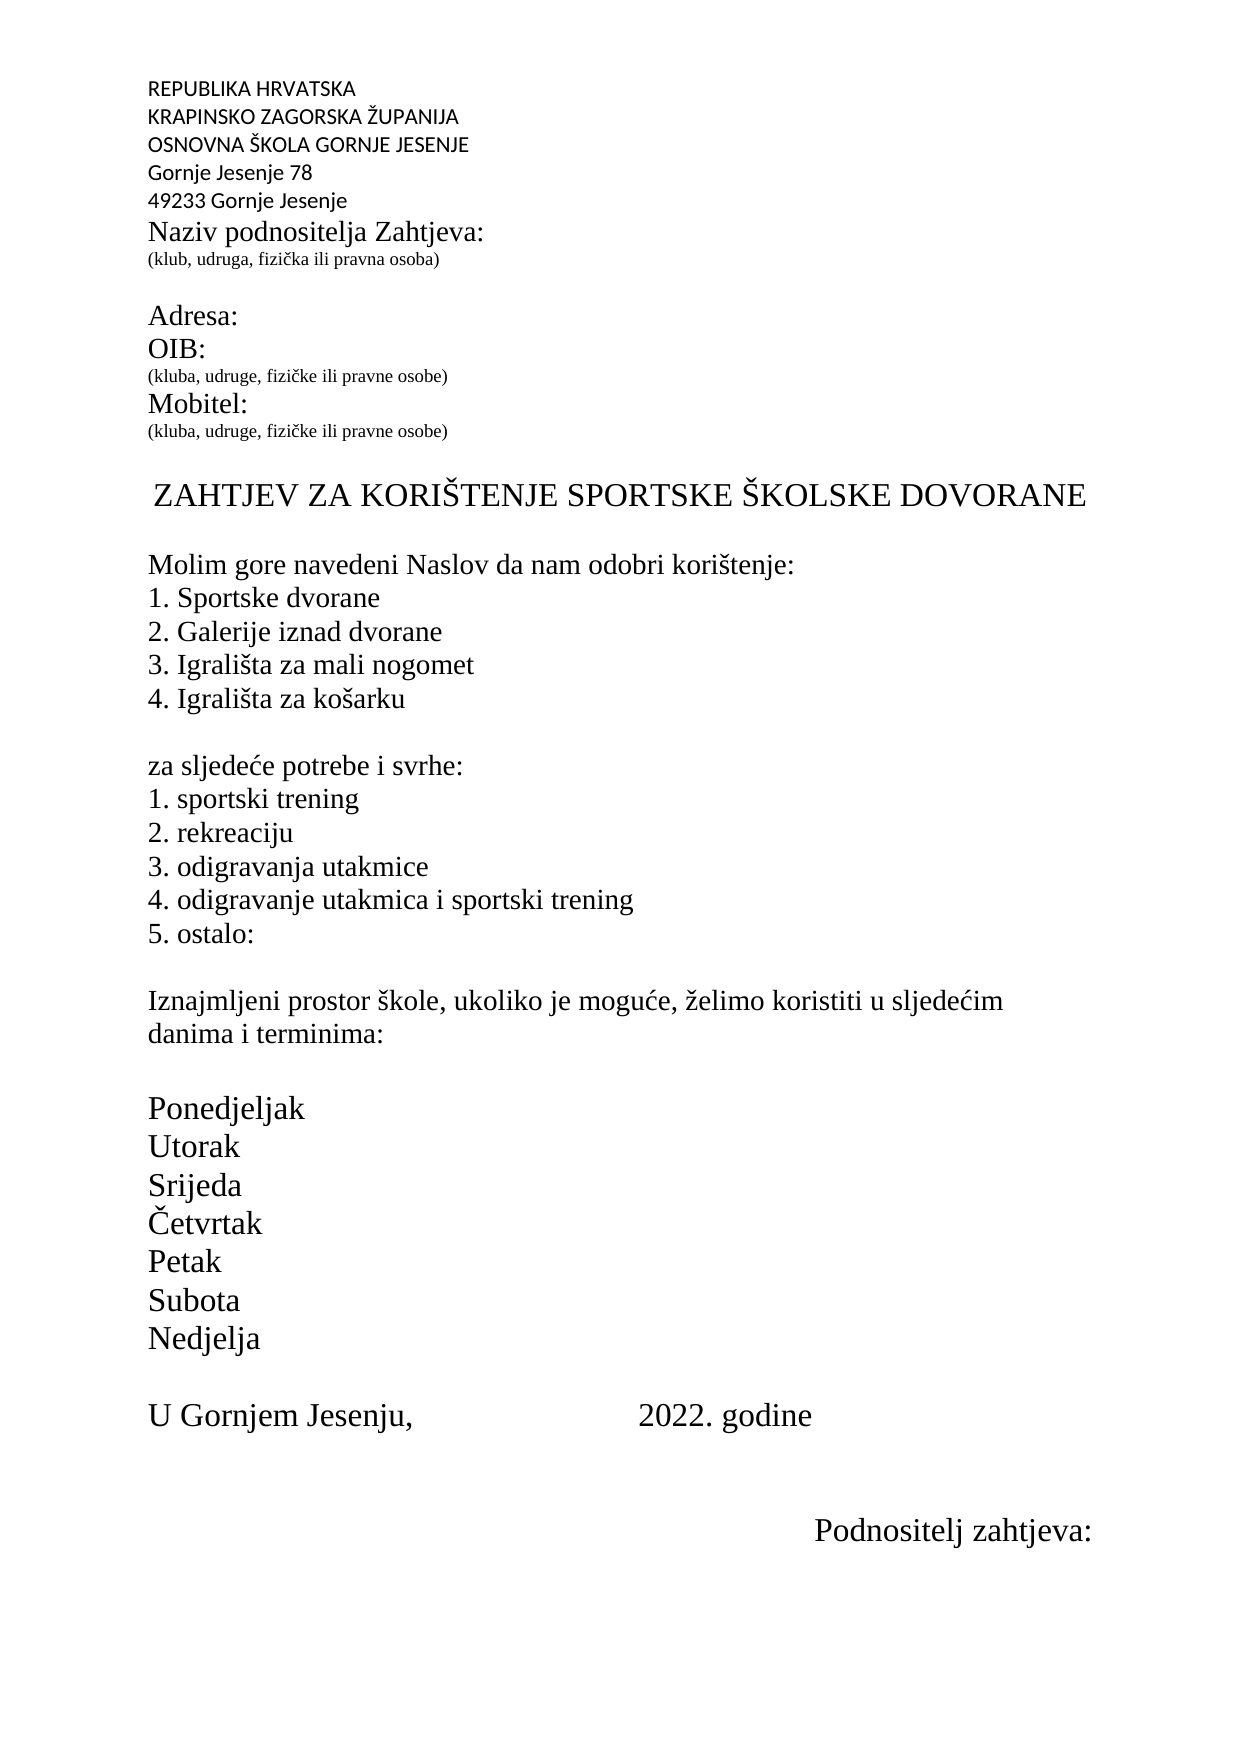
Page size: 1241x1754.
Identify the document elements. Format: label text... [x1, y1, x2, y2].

text (kluba, udruge, fizičke ili pravne osobe) [148, 365, 1093, 386]
text Naziv podnositelja Zahtjeva: [148, 214, 1093, 247]
text OIB: [148, 331, 1093, 365]
text Ponedjeljak [148, 1088, 1093, 1127]
text 1. sportski trening [148, 782, 1093, 815]
text Mobitel: [148, 386, 1093, 420]
text Adresa: [148, 298, 1093, 331]
text 5. ostalo: [148, 916, 1093, 949]
text ZAHTJEV ZA KORIŠTENJE SPORTSKE ŠKOLSKE DOVORANE [148, 475, 1093, 513]
text Srijeda [148, 1165, 1093, 1203]
text Nedjelja [148, 1318, 1093, 1357]
text 3. Igrališta za mali nogomet [148, 647, 1093, 681]
text 4. odigravanje utakmica i sportski trening [148, 882, 1093, 916]
text 2. Galerije iznad dvorane [148, 614, 1093, 647]
text za sljedeće potrebe i svrhe: [148, 748, 1093, 782]
text 4. Igrališta za košarku [148, 681, 1093, 714]
text U Gornjem Jesenju, 2022. godine [148, 1395, 1093, 1433]
text Četvrtak [148, 1203, 1093, 1242]
text 2. rekreaciju [148, 815, 1093, 849]
text (klub, udruga, fizička ili pravna osoba) [148, 247, 1093, 269]
text Petak [148, 1242, 1093, 1280]
text Molim gore navedeni Naslov da nam odobri korištenje: [148, 547, 1093, 580]
text Utorak [148, 1127, 1093, 1165]
text 1. Sportske dvorane [148, 580, 1093, 614]
text 3. odigravanja utakmice [148, 849, 1093, 882]
text (kluba, udruge, fizičke ili pravne osobe) [148, 420, 1093, 441]
text Iznajmljeni prostor škole, ukoliko je moguće, želimo koristiti u sljedećim danima i terminima: [148, 983, 1093, 1050]
text Podnositelj zahtjeva: [148, 1510, 1093, 1548]
text Subota [148, 1280, 1093, 1318]
